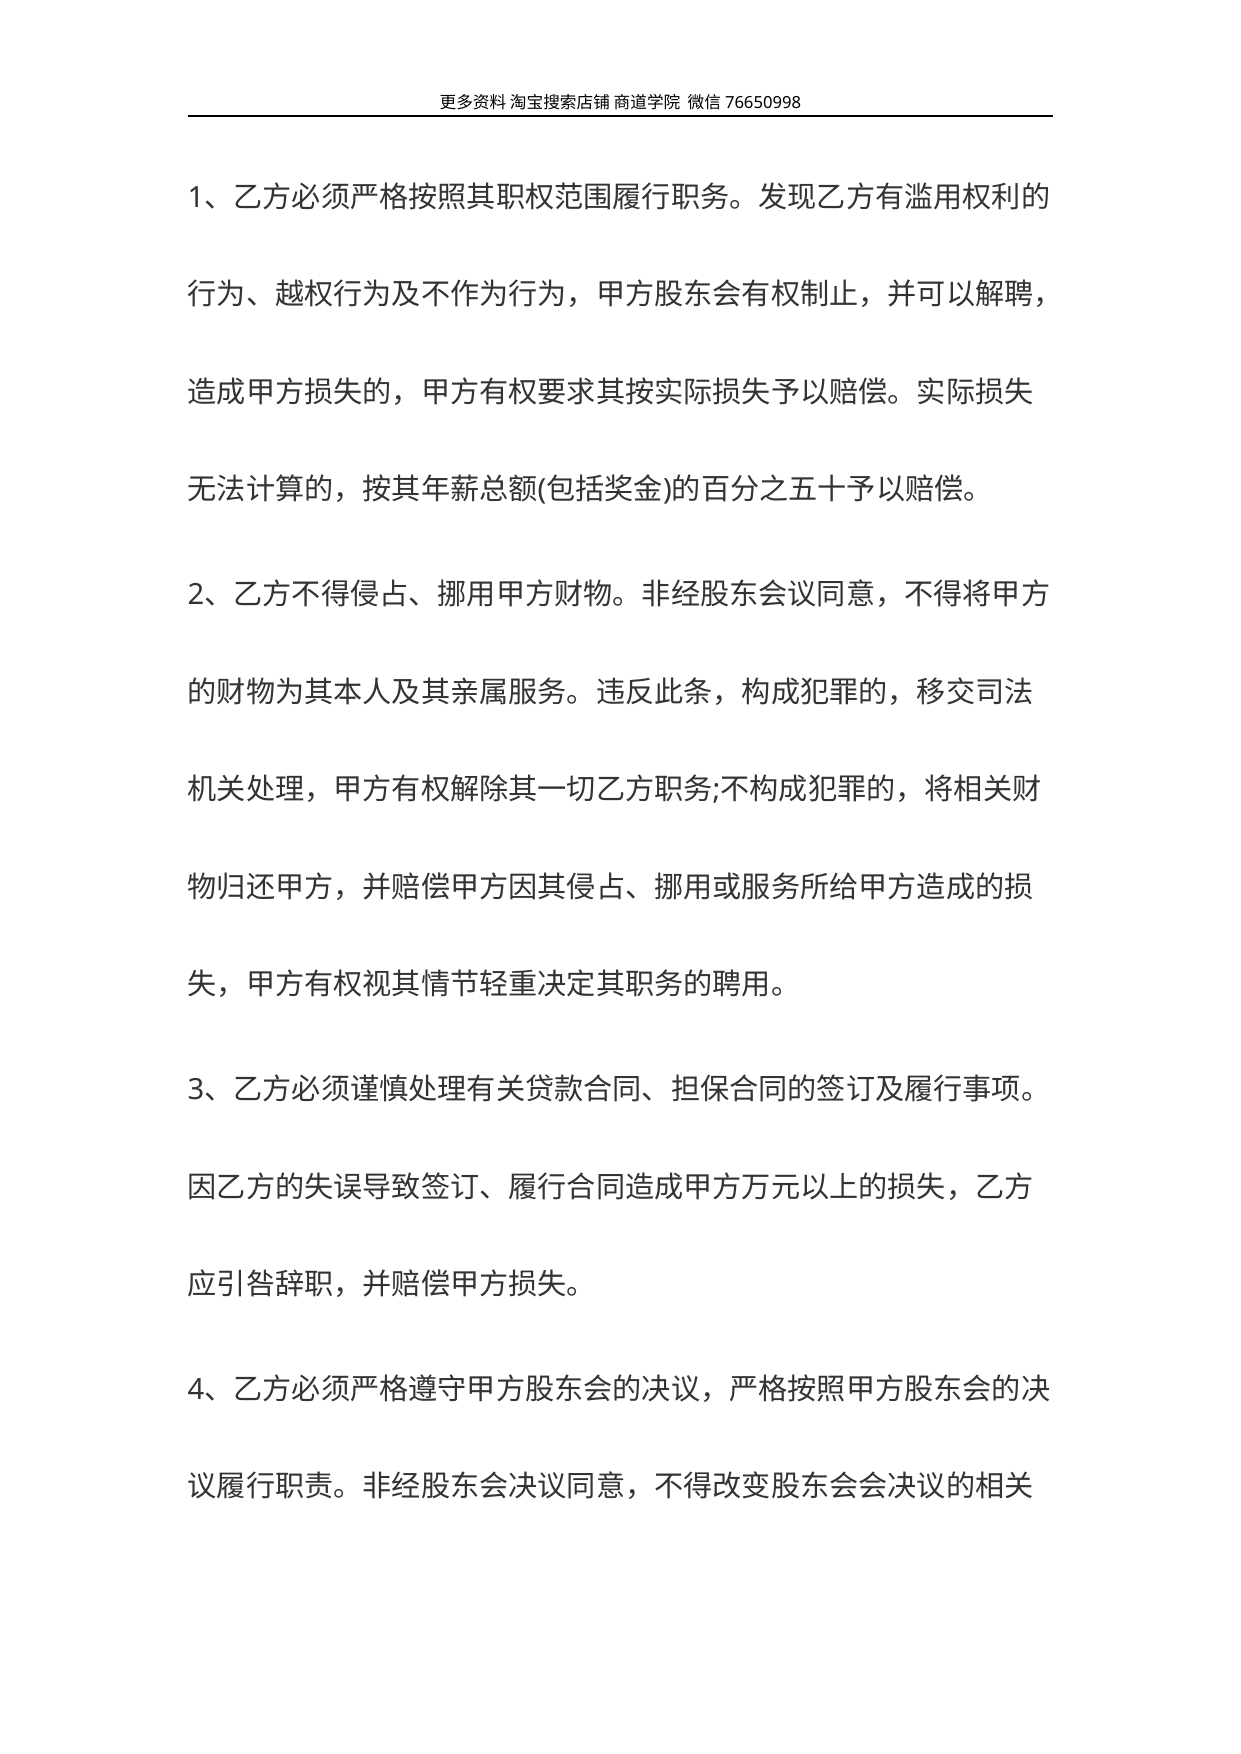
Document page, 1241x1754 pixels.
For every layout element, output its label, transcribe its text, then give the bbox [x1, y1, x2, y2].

text 1、乙方必须严格按照其职权范围履行职务。发现乙方有滥用权利的行为、越权行为及不作为行为，甲方股东会有权制止，并可以解聘，造成甲方损失的，甲方有权要求其按实际损失予以赔偿。实际损失无法计算的，按其年薪总额(包括奖金)的百分之五十予以赔偿。 [187, 162, 1053, 519]
text 2、乙方不得侵占、挪用甲方财物。非经股东会议同意，不得将甲方的财物为其本人及其亲属服务。违反此条，构成犯罪的，移交司法机关处理，甲方有权解除其一切乙方职务;不构成犯罪的，将相关财物归还甲方，并赔偿甲方因其侵占、挪用或服务所给甲方造成的损失，甲方有权视其情节轻重决定其职务的聘用。 [187, 559, 1053, 1014]
text 3、乙方必须谨慎处理有关贷款合同、担保合同的签订及履行事项。因乙方的失误导致签订、履行合同造成甲方万元以上的损失，乙方应引咎辞职，并赔偿甲方损失。 [187, 1054, 1053, 1314]
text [187, 1354, 1053, 1517]
